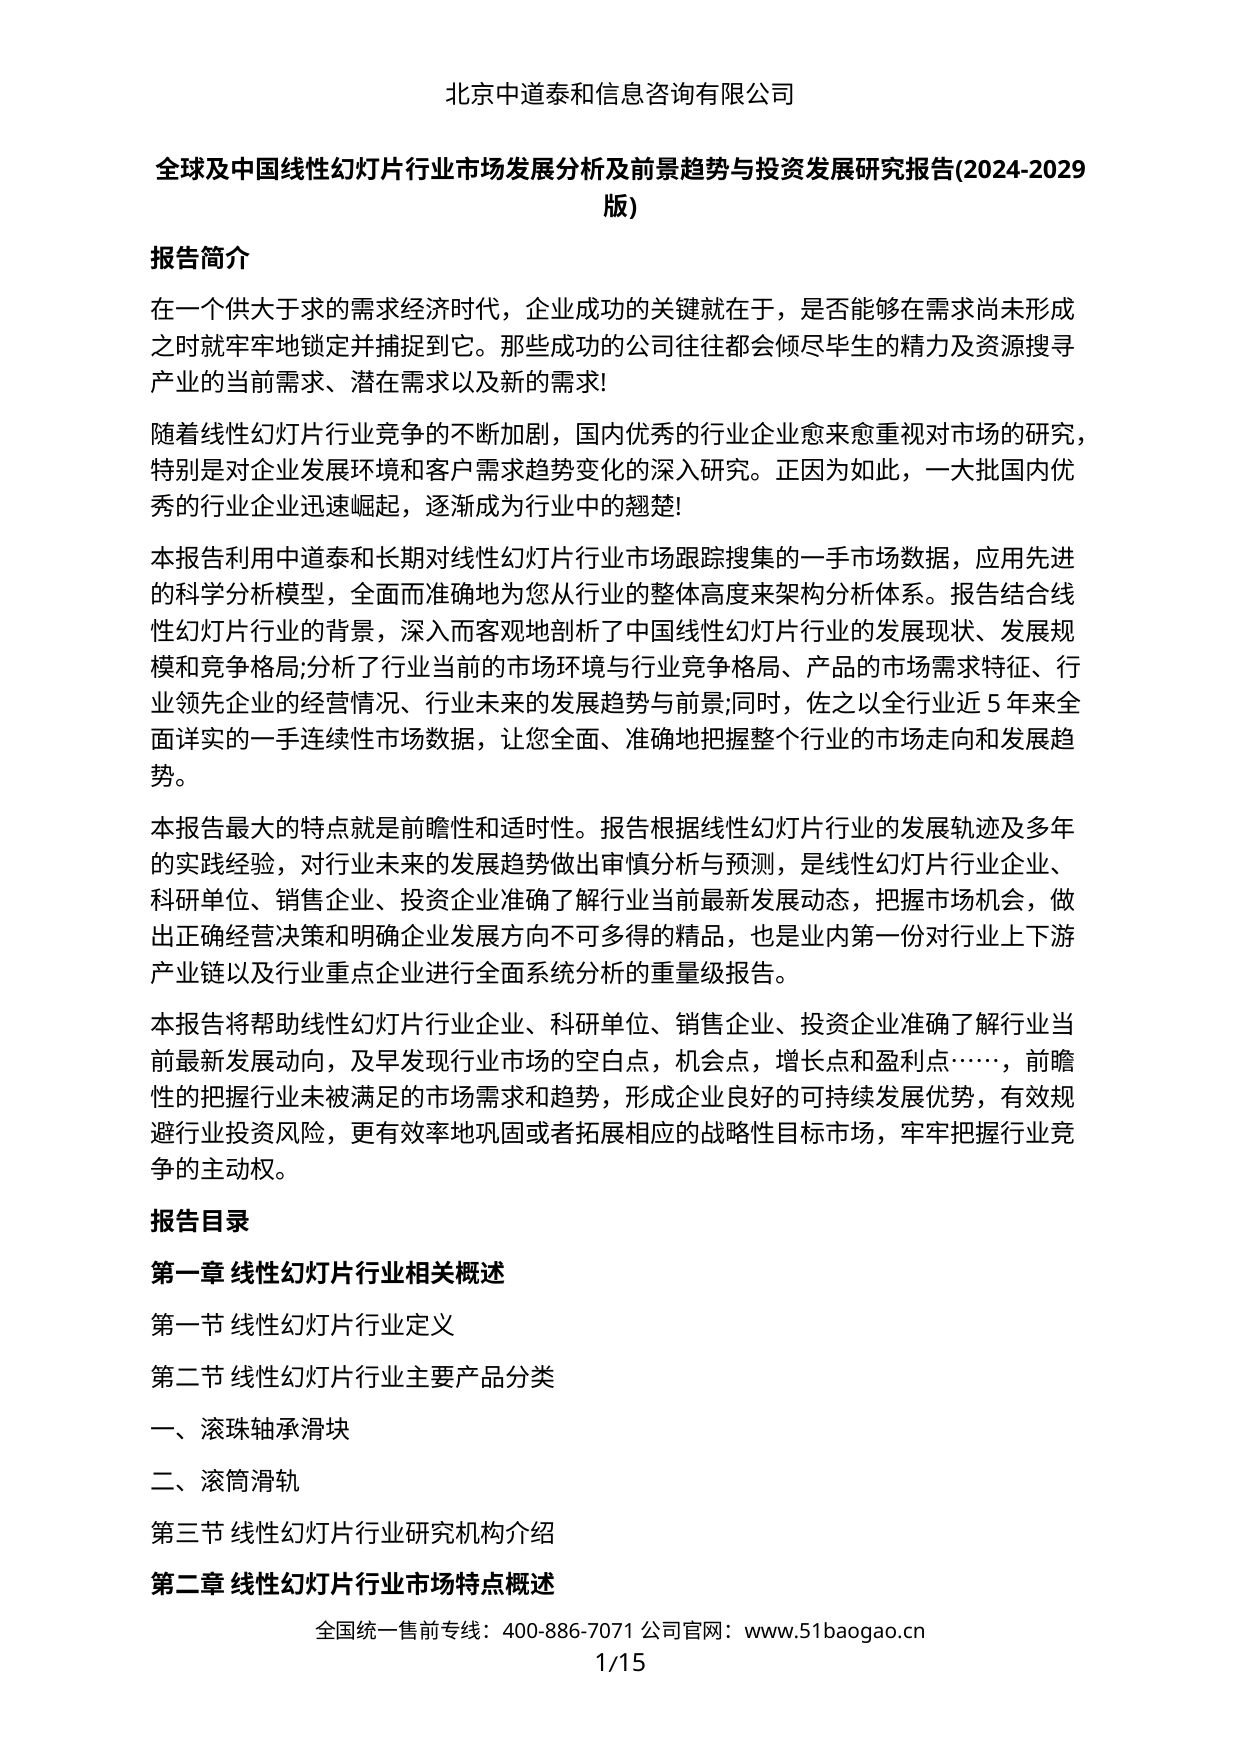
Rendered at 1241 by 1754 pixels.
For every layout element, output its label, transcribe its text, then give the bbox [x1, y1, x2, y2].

text 第二节 线性幻灯片行业主要产品分类 [150, 1357, 1090, 1394]
text 随着线性幻灯片行业竞争的不断加剧，国内优秀的行业企业愈来愈重视对市场的研究，特别是对企业发展环境和客户需求趋势变化的深入研究。正因为如此，一大批国内优秀的行业企业迅速崛起，逐渐成为行业中的翘楚! [150, 414, 1090, 523]
text 一、滚珠轴承滑块 [150, 1409, 1090, 1446]
text 在一个供大于求的需求经济时代，企业成功的关键就在于，是否能够在需求尚未形成之时就牢牢地锁定并捕捉到它。那些成功的公司往往都会倾尽毕生的精力及资源搜寻产业的当前需求、潜在需求以及新的需求! [150, 290, 1090, 399]
text 本报告最大的特点就是前瞻性和适时性。报告根据线性幻灯片行业的发展轨迹及多年的实践经验，对行业未来的发展趋势做出审慎分析与预测，是线性幻灯片行业企业、科研单位、销售企业、投资企业准确了解行业当前最新发展动态，把握市场机会，做出正确经营决策和明确企业发展方向不可多得的精品，也是业内第一份对行业上下游产业链以及行业重点企业进行全面系统分析的重量级报告。 [150, 808, 1090, 989]
text 第一章 线性幻灯片行业相关概述 [150, 1254, 1090, 1290]
text 全球及中国线性幻灯片行业市场发展分析及前景趋势与投资发展研究报告(2024-2029版) [150, 150, 1090, 222]
text 本报告利用中道泰和长期对线性幻灯片行业市场跟踪搜集的一手市场数据，应用先进的科学分析模型，全面而准确地为您从行业的整体高度来架构分析体系。报告结合线性幻灯片行业的背景，深入而客观地剖析了中国线性幻灯片行业的发展现状、发展规模和竞争格局;分析了行业当前的市场环境与行业竞争格局、产品的市场需求特征、行业领先企业的经营情况、行业未来的发展趋势与前景;同时，佐之以全行业近5年来全面详实的一手连续性市场数据，让您全面、准确地把握整个行业的市场走向和发展趋势。 [150, 539, 1090, 792]
text 第一节 线性幻灯片行业定义 [150, 1306, 1090, 1342]
text 第三节 线性幻灯片行业研究机构介绍 [150, 1513, 1090, 1549]
text 报告简介 [150, 238, 1090, 274]
text 二、滚筒滑轨 [150, 1461, 1090, 1497]
text 报告目录 [150, 1202, 1090, 1238]
text 本报告将帮助线性幻灯片行业企业、科研单位、销售企业、投资企业准确了解行业当前最新发展动向，及早发现行业市场的空白点，机会点，增长点和盈利点……，前瞻性的把握行业未被满足的市场需求和趋势，形成企业良好的可持续发展优势，有效规避行业投资风险，更有效率地巩固或者拓展相应的战略性目标市场，牢牢把握行业竞争的主动权。 [150, 1005, 1090, 1186]
text 第二章 线性幻灯片行业市场特点概述 [150, 1565, 1090, 1601]
